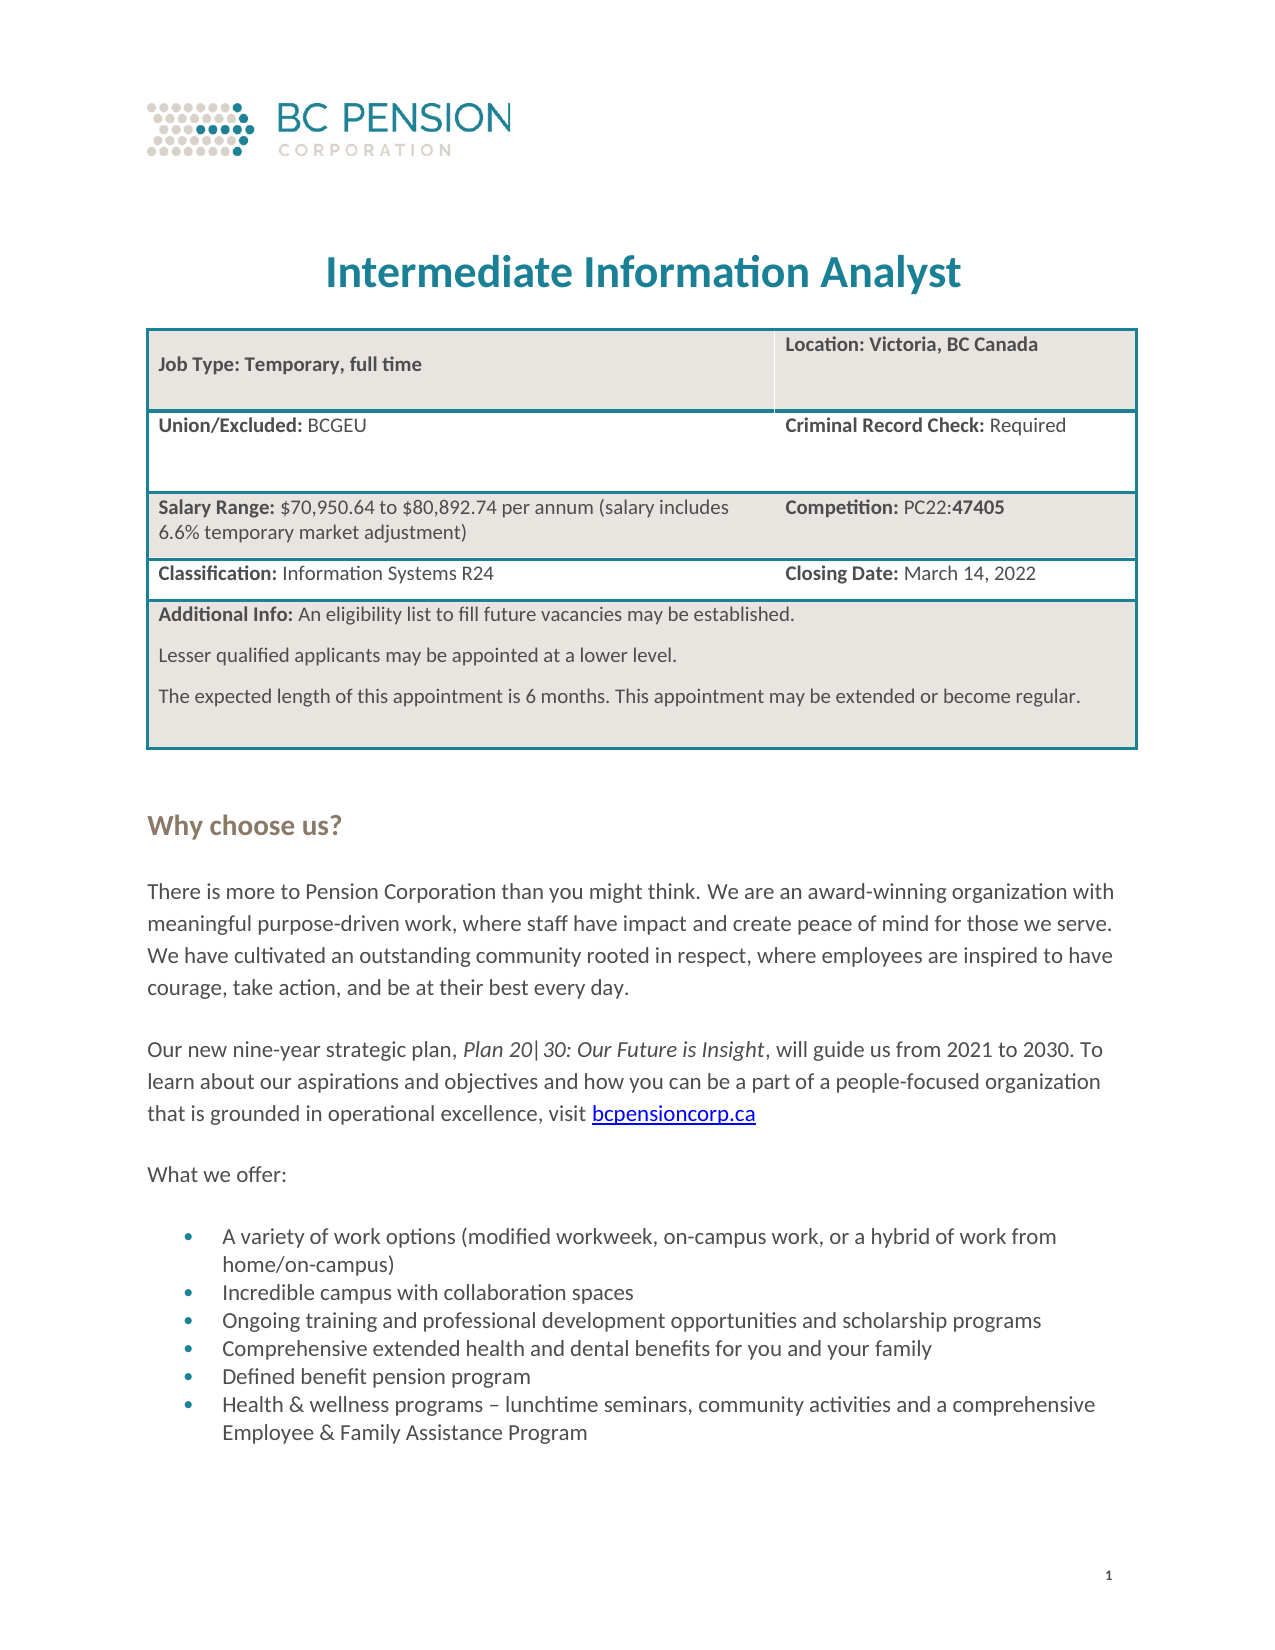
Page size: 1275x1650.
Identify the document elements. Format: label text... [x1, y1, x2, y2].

table_cell Classification: Information Systems R24 [149, 561, 774, 598]
list Incredible campus with collaboration spaces [184, 1278, 1140, 1306]
text There is more to Pension Corporation than you might think. We are an award-winning organization with meaningful purpose-driven work, where staff have impact and create peace of mind for those we serve. We have cultivated an outstanding community rooted in respect, where employees are inspired to have courage, take action, and be at their best every day. [147, 877, 1140, 1001]
table_header Job Type: Temporary, full time [149, 331, 774, 409]
list A variety of work options (modified workweek, on-campus work, or a hybrid of work from home/on-campus) [184, 1222, 1140, 1278]
table_cell Salary Range: $70,950.64 to $80,892.74 per annum (salary includes 6.6% temporary market adjustment) [149, 494, 774, 557]
table_header Location: Victoria, BC Canada [775, 331, 1135, 409]
picture [147, 103, 511, 156]
list Comprehensive extended health and dental benefits for you and your family [184, 1334, 1140, 1362]
text Intermediate Information Analyst [147, 243, 1140, 299]
table_cell Union/Excluded: BCGEU [149, 413, 774, 491]
list Health & wellness programs – lunchtime seminars, community activities and a comprehensive Employee & Family Assistance Program [184, 1390, 1140, 1446]
table_cell Closing Date: March 14, 2022 [774, 561, 1135, 598]
table_cell Additional Info: An eligibility list to fill future vacancies may be established. Lesser qualified applicants may be appointed at a lower level. The expected length of this appointment is 6 months. This appointment may be extended or become regular. [149, 602, 1135, 747]
list Ongoing training and professional development opportunities and scholarship programs [184, 1306, 1140, 1334]
table_cell Criminal Record Check: Required [774, 413, 1135, 491]
text Why choose us? [147, 807, 1140, 842]
table_cell Competition: PC22:47405 [774, 494, 1135, 557]
text What we offer: [147, 1160, 1140, 1188]
text Our new nine-year strategic plan, Plan 20|30: Our Future is Insight, will guide us from 2021 to 2030. To learn about our aspirations and objectives and how you can be a part of a people-focused organization that is grounded in operational excellence, visit bcpensioncorp.ca [147, 1035, 1140, 1127]
list Defined benefit pension program [184, 1362, 1140, 1390]
